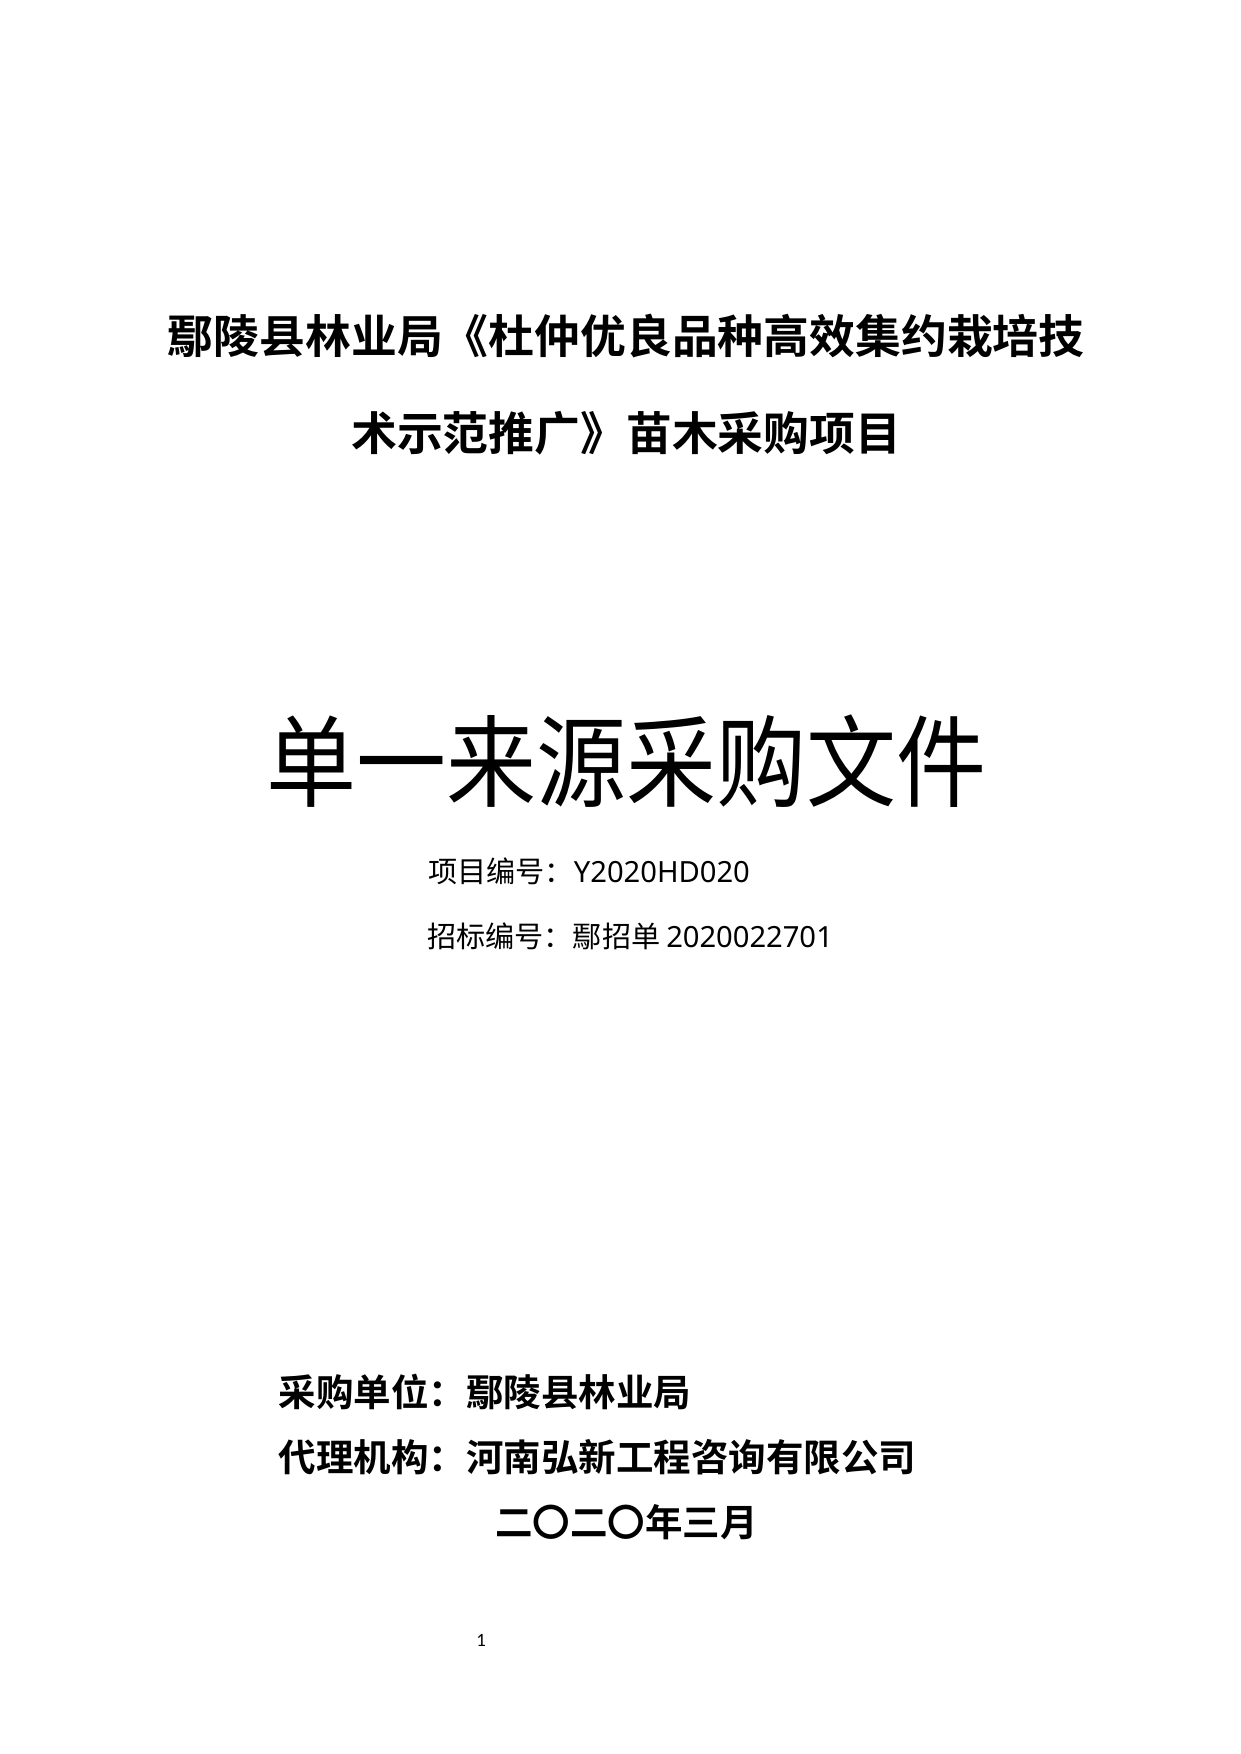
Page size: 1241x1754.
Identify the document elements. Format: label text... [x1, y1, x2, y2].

text 采购单位：鄢陵县林业局 [165, 1357, 1087, 1422]
text 项目编号：Y2020HD020 [165, 837, 1087, 902]
text 代理机构：河南弘新工程咨询有限公司 [165, 1422, 1087, 1487]
text 单一来源采购文件 [165, 674, 1087, 837]
text 招标编号：鄢招单2020022701 [165, 902, 1087, 967]
text 鄢陵县林业局《杜仲优良品种高效集约栽培技术示范推广》苗木采购项目 [165, 284, 1087, 479]
text 二〇二〇年三月 [165, 1487, 1087, 1552]
